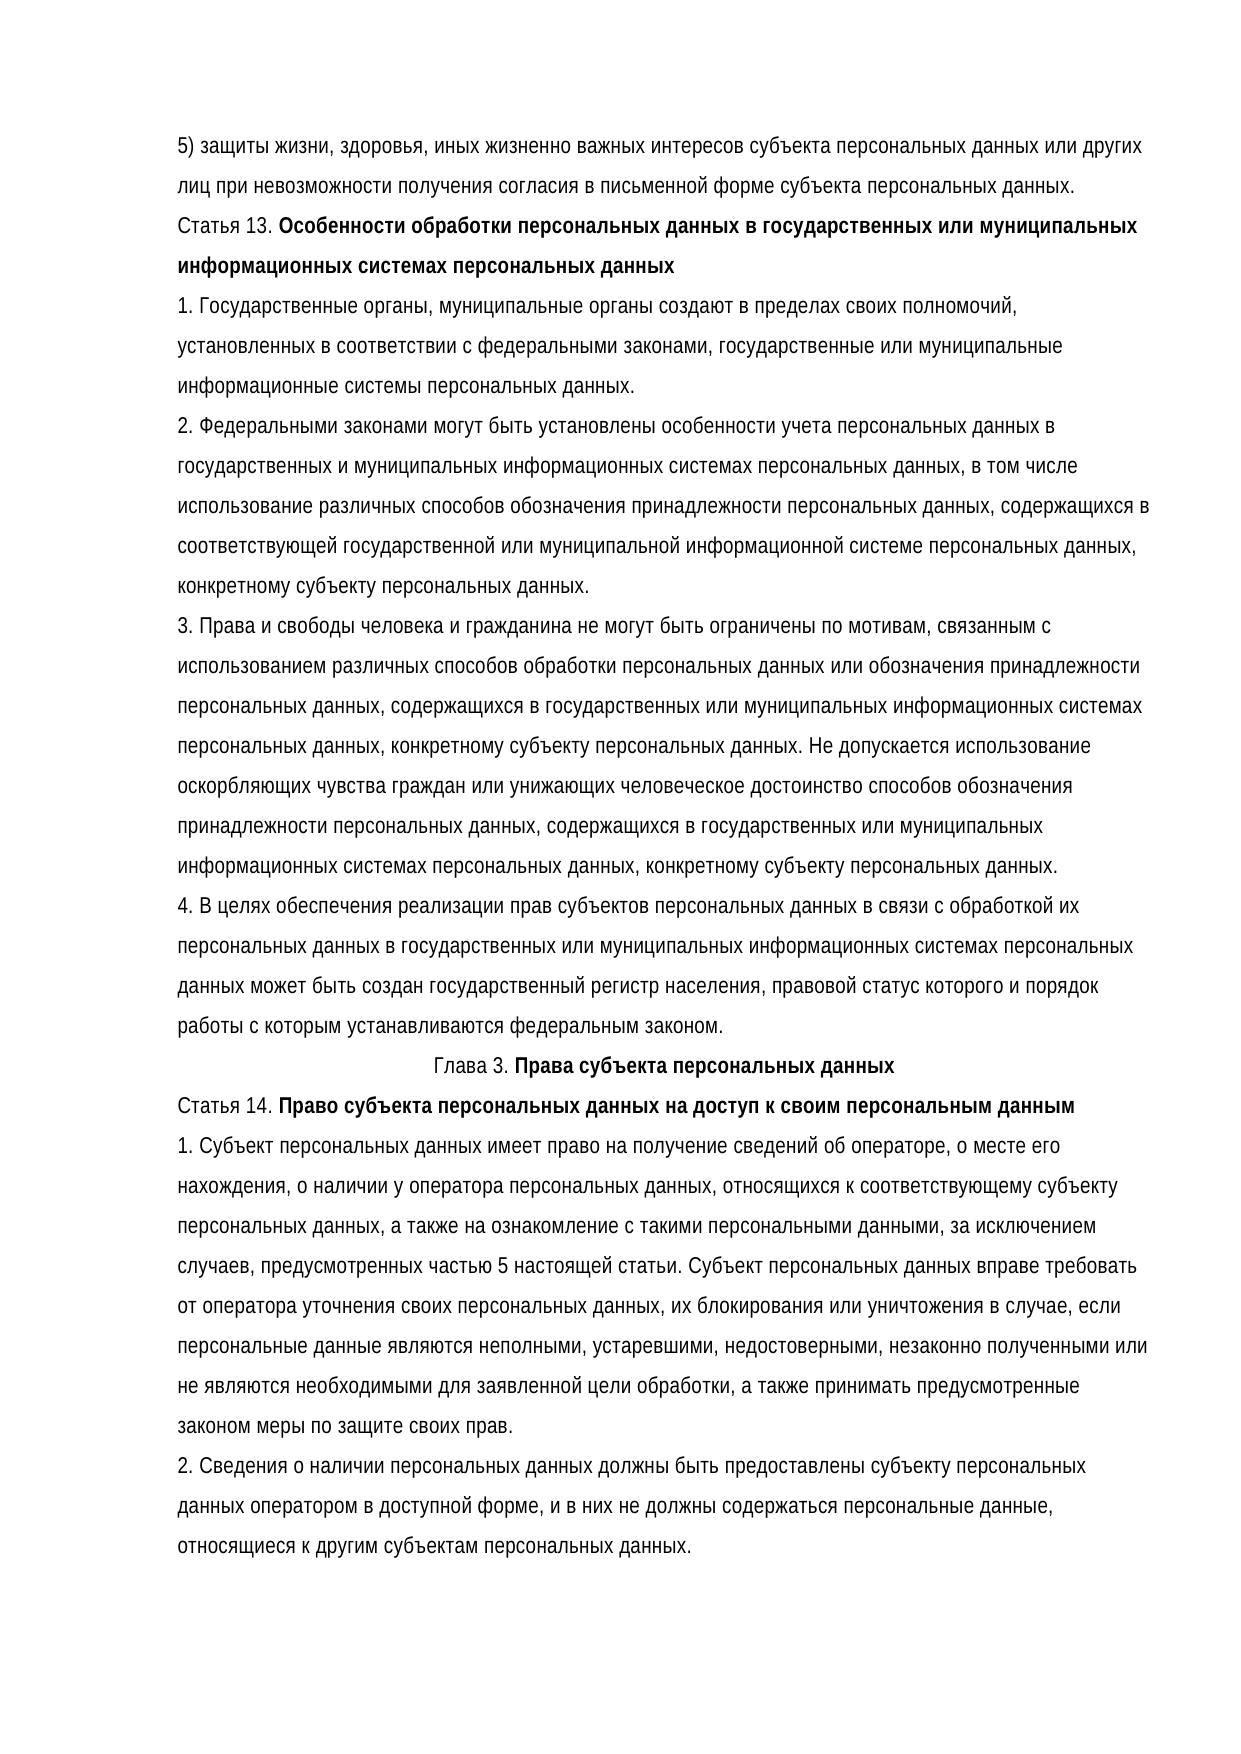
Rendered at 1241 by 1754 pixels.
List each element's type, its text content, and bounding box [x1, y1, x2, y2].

text 2. Федеральными законами могут быть установлены особенности учета персональных данных в государственных и муниципальных информационных системах персональных данных, в том числе использование различных способов обозначения принадлежности персональных данных, содержащихся в соответствующей государственной или муниципальной информационной системе персональных данных, конкретному субъекту персональных данных. [177, 398, 1152, 598]
text 3. Права и свободы человека и гражданина не могут быть ограничены по мотивам, связанным с использованием различных способов обработки персональных данных или обозначения принадлежности персональных данных, содержащихся в государственных или муниципальных информационных системах персональных данных, конкретному субъекту персональных данных. Не допускается использование оскорбляющих чувства граждан или унижающих человеческое достоинство способов обозначения принадлежности персональных данных, содержащихся в государственных или муниципальных информационных системах персональных данных, конкретному субъекту персональных данных. [177, 598, 1152, 878]
text 4. В целях обеспечения реализации прав субъектов персональных данных в связи с обработкой их персональных данных в государственных или муниципальных информационных системах персональных данных может быть создан государственный регистр населения, правовой статус которого и порядок работы с которым устанавливаются федеральным законом. [177, 878, 1152, 1038]
text Статья 13. Особенности обработки персональных данных в государственных или муниципальных информационных системах персональных данных [177, 198, 1152, 278]
text 2. Сведения о наличии персональных данных должны быть предоставлены субъекту персональных данных оператором в доступной форме, и в них не должны содержаться персональные данные, относящиеся к другим субъектам персональных данных. [177, 1438, 1152, 1558]
text 5) защиты жизни, здоровья, иных жизненно важных интересов субъекта персональных данных или других лиц при невозможности получения согласия в письменной форме субъекта персональных данных. [177, 118, 1152, 198]
text Статья 14. Право субъекта персональных данных на доступ к своим персональным данным [177, 1078, 1152, 1118]
text 1. Государственные органы, муниципальные органы создают в пределах своих полномочий, установленных в соответствии с федеральными законами, государственные или муниципальные информационные системы персональных данных. [177, 278, 1152, 398]
text Глава 3. Права субъекта персональных данных [177, 1038, 1152, 1078]
text 1. Субъект персональных данных имеет право на получение сведений об операторе, о месте его нахождения, о наличии у оператора персональных данных, относящихся к соответствующему субъекту персональных данных, а также на ознакомление с такими персональными данными, за исключением случаев, предусмотренных частью 5 настоящей статьи. Субъект персональных данных вправе требовать от оператора уточнения своих персональных данных, их блокирования или уничтожения в случае, если персональные данные являются неполными, устаревшими, недостоверными, незаконно полученными или не являются необходимыми для заявленной цели обработки, а также принимать предусмотренные законом меры по защите своих прав. [177, 1118, 1152, 1438]
